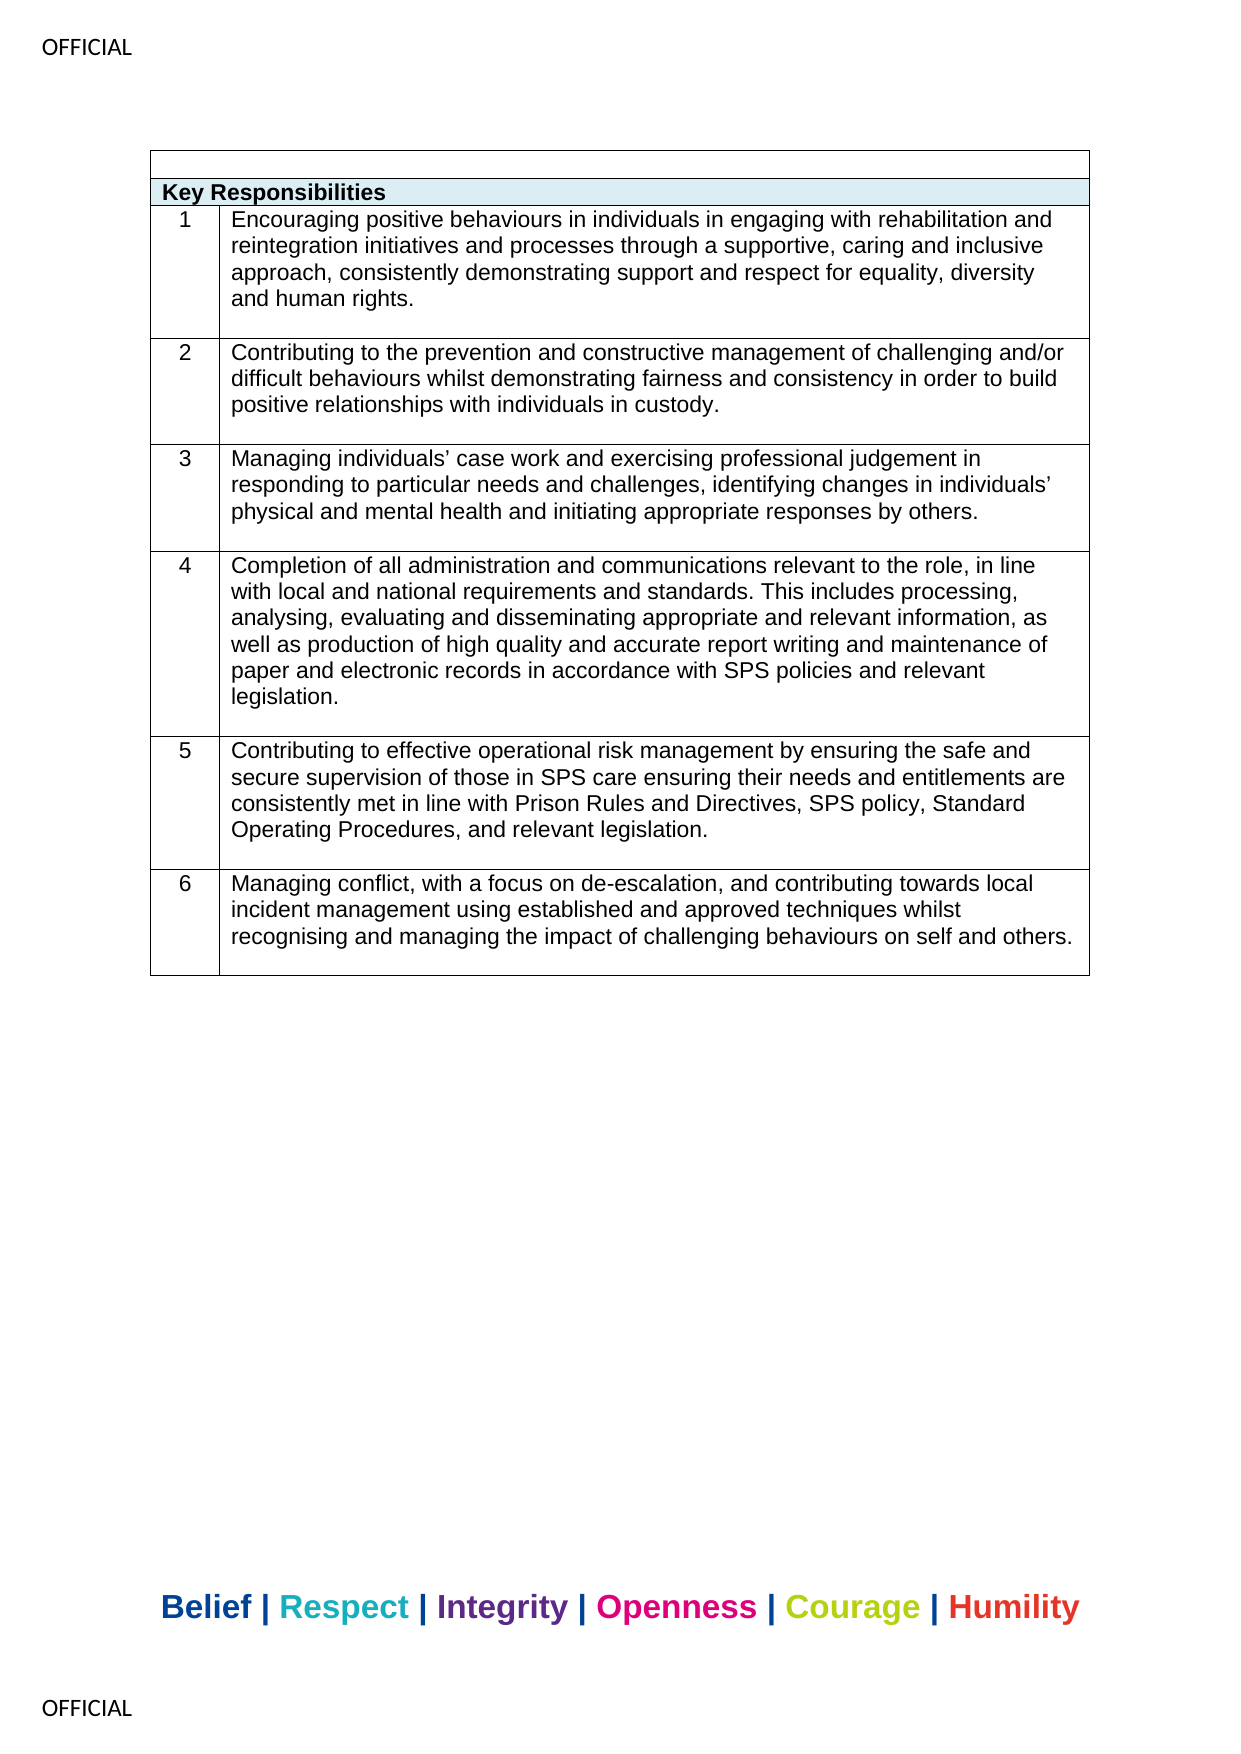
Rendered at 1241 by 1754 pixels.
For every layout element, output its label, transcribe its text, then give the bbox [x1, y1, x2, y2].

table_cell Key Responsibilities [151, 179, 1089, 205]
table_cell Contributing to the prevention and constructive management of challenging and/or difficult behaviours whilst demonstrating fairness and consistency in order to build positive relationships with individuals in custody. [220, 339, 1089, 444]
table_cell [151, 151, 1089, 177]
table_cell Encouraging positive behaviours in individuals in engaging with rehabilitation and reintegration initiatives and processes through a supportive, caring and inclusive approach, consistently demonstrating support and respect for equality, diversity and human rights. [220, 206, 1089, 338]
table_cell 4 [151, 552, 219, 736]
table_cell Managing conflict, with a focus on de-escalation, and contributing towards local incident management using established and approved techniques whilst recognising and managing the impact of challenging behaviours on self and others. [220, 870, 1089, 975]
table_cell 3 [151, 445, 219, 551]
table_cell 1 [151, 206, 219, 338]
table_cell 5 [151, 737, 219, 869]
table_cell Contributing to effective operational risk management by ensuring the safe and secure supervision of those in SPS care ensuring their needs and entitlements are consistently met in line with Prison Rules and Directives, SPS policy, Standard Operating Procedures, and relevant legislation. [220, 737, 1089, 869]
table_cell Completion of all administration and communications relevant to the role, in line with local and national requirements and standards. This includes processing, analysing, evaluating and disseminating appropriate and relevant information, as well as production of high quality and accurate report writing and maintenance of paper and electronic records in accordance with SPS policies and relevant legislation. [220, 552, 1089, 736]
table_cell Managing individuals’ case work and exercising professional judgement in responding to particular needs and challenges, identifying changes in individuals’ physical and mental health and initiating appropriate responses by others. [220, 445, 1089, 551]
table_cell 6 [151, 870, 219, 975]
table_cell 2 [151, 339, 219, 444]
